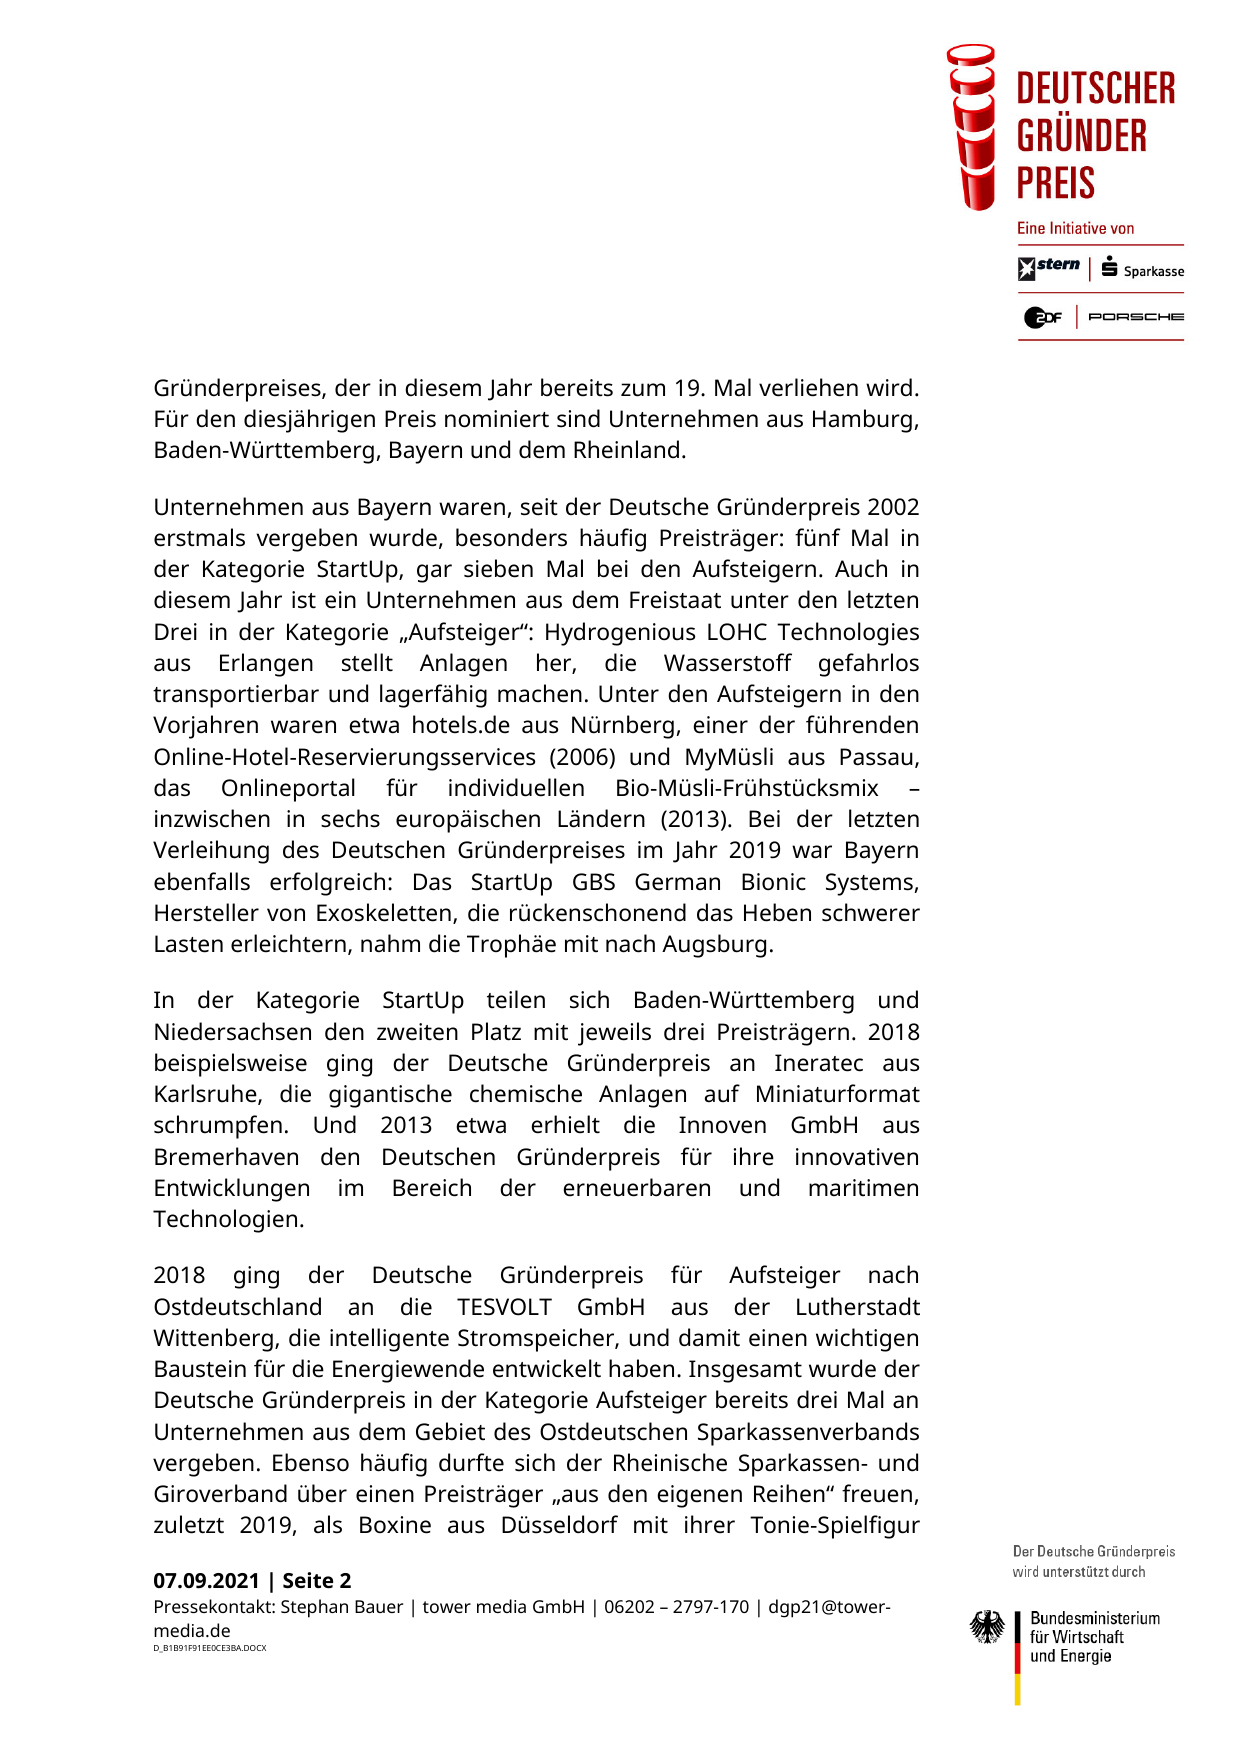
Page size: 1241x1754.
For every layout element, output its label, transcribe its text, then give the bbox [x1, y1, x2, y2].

picture [943, 1539, 1241, 1736]
picture [900, 8, 1230, 387]
text Unternehmen aus Bayern waren, seit der Deutsche Gründerpreis 2002 erstmals vergeben wurde, besonders häufig Preisträger: fünf Mal in der Kategorie StartUp, gar sieben Mal bei den Aufsteigern. Auch in diesem Jahr ist ein Unternehmen aus dem Freistaat unter den letzten Drei in der Kategorie „Aufsteiger“: Hydrogenious LOHC Technologies aus Erlangen stellt Anlagen her, die Wasserstoff gefahrlos transportierbar und lagerfähig machen. Unter den Aufsteigern in den Vorjahren waren etwa hotels.de aus Nürnberg, einer der führenden Online-Hotel-Reservierungsservices (2006) und MyMüsli aus Passau, das Onlineportal für individuellen Bio-Müsli-Frühstücksmix – inzwischen in sechs europäischen Ländern (2013). Bei der letzten Verleihung des Deutschen Gründerpreises im Jahr 2019 war Bayern ebenfalls erfolgreich: Das StartUp GBS German Bionic Systems, Hersteller von Exoskeletten, die rückenschonend das Heben schwerer Lasten erleichtern, nahm die Trophäe mit nach Augsburg. [153, 491, 921, 959]
text In der Kategorie StartUp teilen sich Baden-Württemberg und Niedersachsen den zweiten Platz mit jeweils drei Preisträgern. 2018 beispielsweise ging der Deutsche Gründerpreis an Ineratec aus Karlsruhe, die gigantische chemische Anlagen auf Miniaturformat schrumpfen. Und 2013 etwa erhielt die Innoven GmbH aus Bremerhaven den Deutschen Gründerpreis für ihre innovativen Entwicklungen im Bereich der erneuerbaren und maritimen Technologien. [153, 984, 921, 1234]
